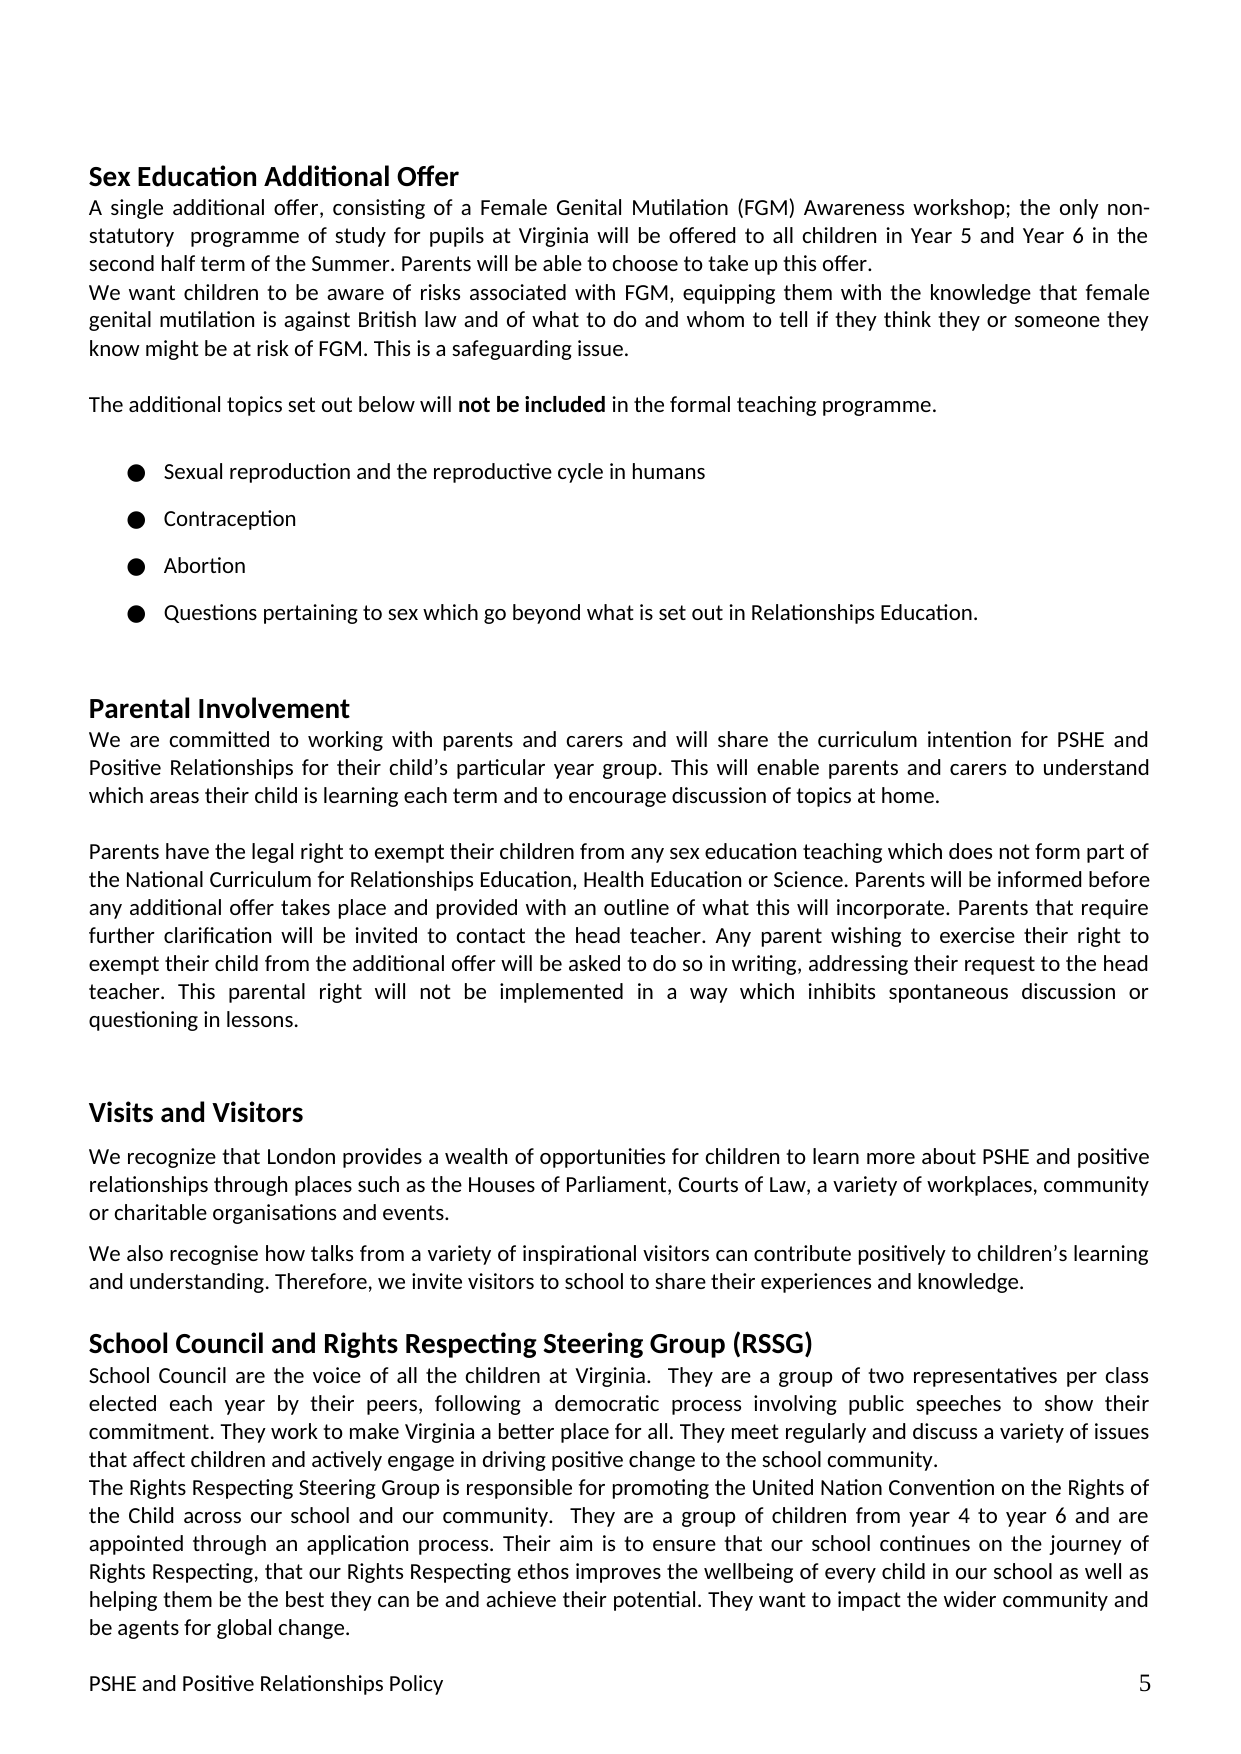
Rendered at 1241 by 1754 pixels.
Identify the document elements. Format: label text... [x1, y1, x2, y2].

text Visits and Visitors [89, 1094, 1152, 1130]
text The additional topics set out below will not be included in the formal teaching programme. [89, 390, 1152, 418]
text School Council and Rights Respecting Steering Group (RSSG) [89, 1325, 1152, 1361]
text We also recognise how talks from a variety of inspirational visitors can contribute positively to children’s learning and understanding. Therefore, we invite visitors to school to share their experiences and knowledge. [89, 1239, 1152, 1295]
list Sexual reproduction and the reproductive cycle in humans [126, 446, 1152, 493]
text We want children to be aware of risks associated with FGM, equipping them with the knowledge that female genital mutilation is against British law and of what to do and whom to tell if they think they or someone they know might be at risk of FGM. This is a safeguarding issue. [89, 278, 1152, 362]
text We recognize that London provides a wealth of opportunities for children to learn more about PSHE and positive relationships through places such as the Houses of Parliament, Courts of Law, a variety of workplaces, community or charitable organisations and events. [89, 1142, 1152, 1226]
list Abortion [126, 540, 1152, 587]
text Sex Education Additional Offer [89, 158, 1152, 193]
text Parents have the legal right to exempt their children from any sex education teaching which does not form part of the National Curriculum for Relationships Education, Health Education or Science. Parents will be informed before any additional offer takes place and provided with an outline of what this will incorporate. Parents that require further clarification will be invited to contact the head teacher. Any parent wishing to exercise their right to exempt their child from the additional offer will be asked to do so in writing, addressing their request to the head teacher. This parental right will not be implemented in a way which inhibits spontaneous discussion or questioning in lessons. [89, 837, 1152, 1033]
text A single additional offer, consisting of a Female Genital Mutilation (FGM) Awareness workshop; the only non-statutory programme of study for pupils at Virginia will be offered to all children in Year 5 and Year 6 in the second half term of the Summer. Parents will be able to choose to take up this offer. [89, 193, 1152, 278]
text Parental Involvement [89, 690, 1152, 725]
list Questions pertaining to sex which go beyond what is set out in Relationships Education. [126, 587, 1152, 634]
text We are committed to working with parents and carers and will share the curriculum intention for PSHE and Positive Relationships for their child’s particular year group. This will enable parents and carers to understand which areas their child is learning each term and to encourage discussion of topics at home. [89, 725, 1152, 809]
text The Rights Respecting Steering Group is responsible for promoting the United Nation Convention on the Rights of the Child across our school and our community. They are a group of children from year 4 to year 6 and are appointed through an application process. Their aim is to ensure that our school continues on the journey of Rights Respecting, that our Rights Respecting ethos improves the wellbeing of every child in our school as well as helping them be the best they can be and achieve their potential. They want to impact the wider community and be agents for global change. [89, 1473, 1152, 1641]
text School Council are the voice of all the children at Virginia. They are a group of two representatives per class elected each year by their peers, following a democratic process involving public speeches to show their commitment. They work to make Virginia a better place for all. They meet regularly and discuss a variety of issues that affect children and actively engage in driving positive change to the school community. [89, 1361, 1152, 1473]
list Contraception [126, 493, 1152, 540]
